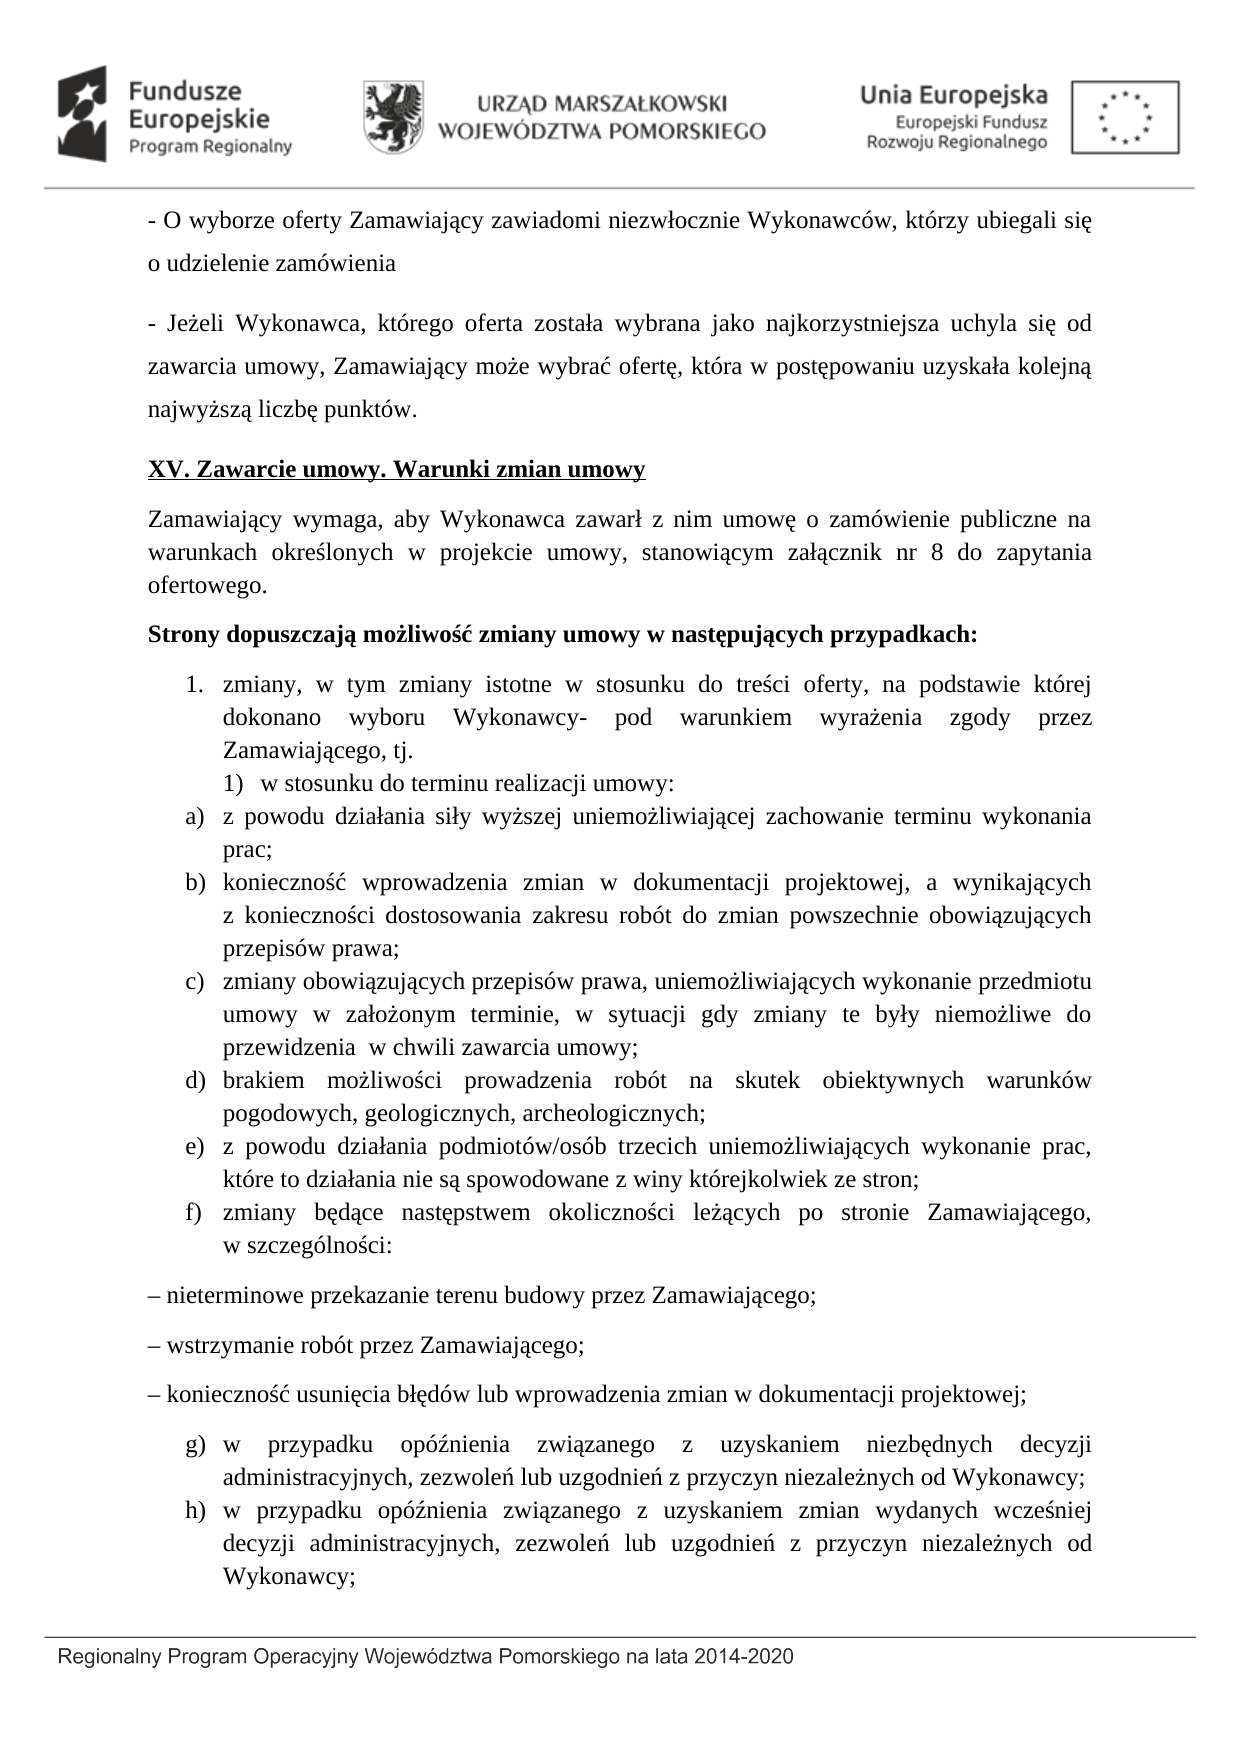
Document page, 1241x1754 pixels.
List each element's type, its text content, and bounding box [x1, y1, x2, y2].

list zmiany będące następstwem okoliczności leżących po stronie Zamawiającego, w szczególności: [185, 1197, 1093, 1259]
text - O wyborze oferty Zamawiający zawiadomi niezwłocznie Wykonawców, którzy ubiegali się o udzielenie zamówienia [148, 148, 1093, 277]
picture [44, 1636, 1197, 1668]
text Strony dopuszczają możliwość zmiany umowy w następujących przypadkach: [148, 619, 1093, 648]
text XV. Zawarcie umowy. Warunki zmian umowy [148, 454, 1093, 483]
list w przypadku opóźnienia związanego z uzyskaniem niezbędnych decyzji administracyjnych, zezwoleń lub uzgodnień z przyczyn niezależnych od Wykonawcy; [185, 1429, 1093, 1491]
text Zamawiający wymaga, aby Wykonawca zawarł z nim umowę o zamówienie publiczne na warunkach określonych w projekcie umowy, stanowiącym załącznik nr 8 do zapytania ofertowego. [148, 504, 1093, 598]
list w stosunku do terminu realizacji umowy: [223, 768, 1093, 797]
list z powodu działania podmiotów/osób trzecich uniemożliwiających wykonanie prac, które to działania nie są spowodowane z winy którejkolwiek ze stron; [185, 1131, 1093, 1193]
text – wstrzymanie robót przez Zamawiającego; [148, 1330, 1093, 1358]
text – nieterminowe przekazanie terenu budowy przez Zamawiającego; [148, 1280, 1093, 1309]
picture [43, 65, 1197, 191]
list brakiem możliwości prowadzenia robót na skutek obiektywnych warunków pogodowych, geologicznych, archeologicznych; [185, 1065, 1093, 1127]
list z powodu działania siły wyższej uniemożliwiającej zachowanie terminu wykonania prac; [185, 801, 1093, 863]
list zmiany obowiązujących przepisów prawa, uniemożliwiających wykonanie przedmiotu umowy w założonym terminie, w sytuacji gdy zmiany te były niemożliwe do przewidzenia w chwili zawarcia umowy; [185, 966, 1093, 1061]
list zmiany, w tym zmiany istotne w stosunku do treści oferty, na podstawie której dokonano wyboru Wykonawcy- pod warunkiem wyrażenia zgody przez Zamawiającego, tj. [185, 669, 1093, 764]
text – konieczność usunięcia błędów lub wprowadzenia zmian w dokumentacji projektowej; [148, 1379, 1093, 1408]
list konieczność wprowadzenia zmian w dokumentacji projektowej, a wynikających z konieczności dostosowania zakresu robót do zmian powszechnie obowiązujących przepisów prawa; [185, 867, 1093, 962]
list w przypadku opóźnienia związanego z uzyskaniem zmian wydanych wcześniej decyzji administracyjnych, zezwoleń lub uzgodnień z przyczyn niezależnych od Wykonawcy; [185, 1495, 1093, 1590]
text - Jeżeli Wykonawca, którego oferta została wybrana jako najkorzystniejsza uchyla się od zawarcia umowy, Zamawiający może wybrać ofertę, która w postępowaniu uzyskała kolejną najwyższą liczbę punktów. [148, 308, 1093, 423]
